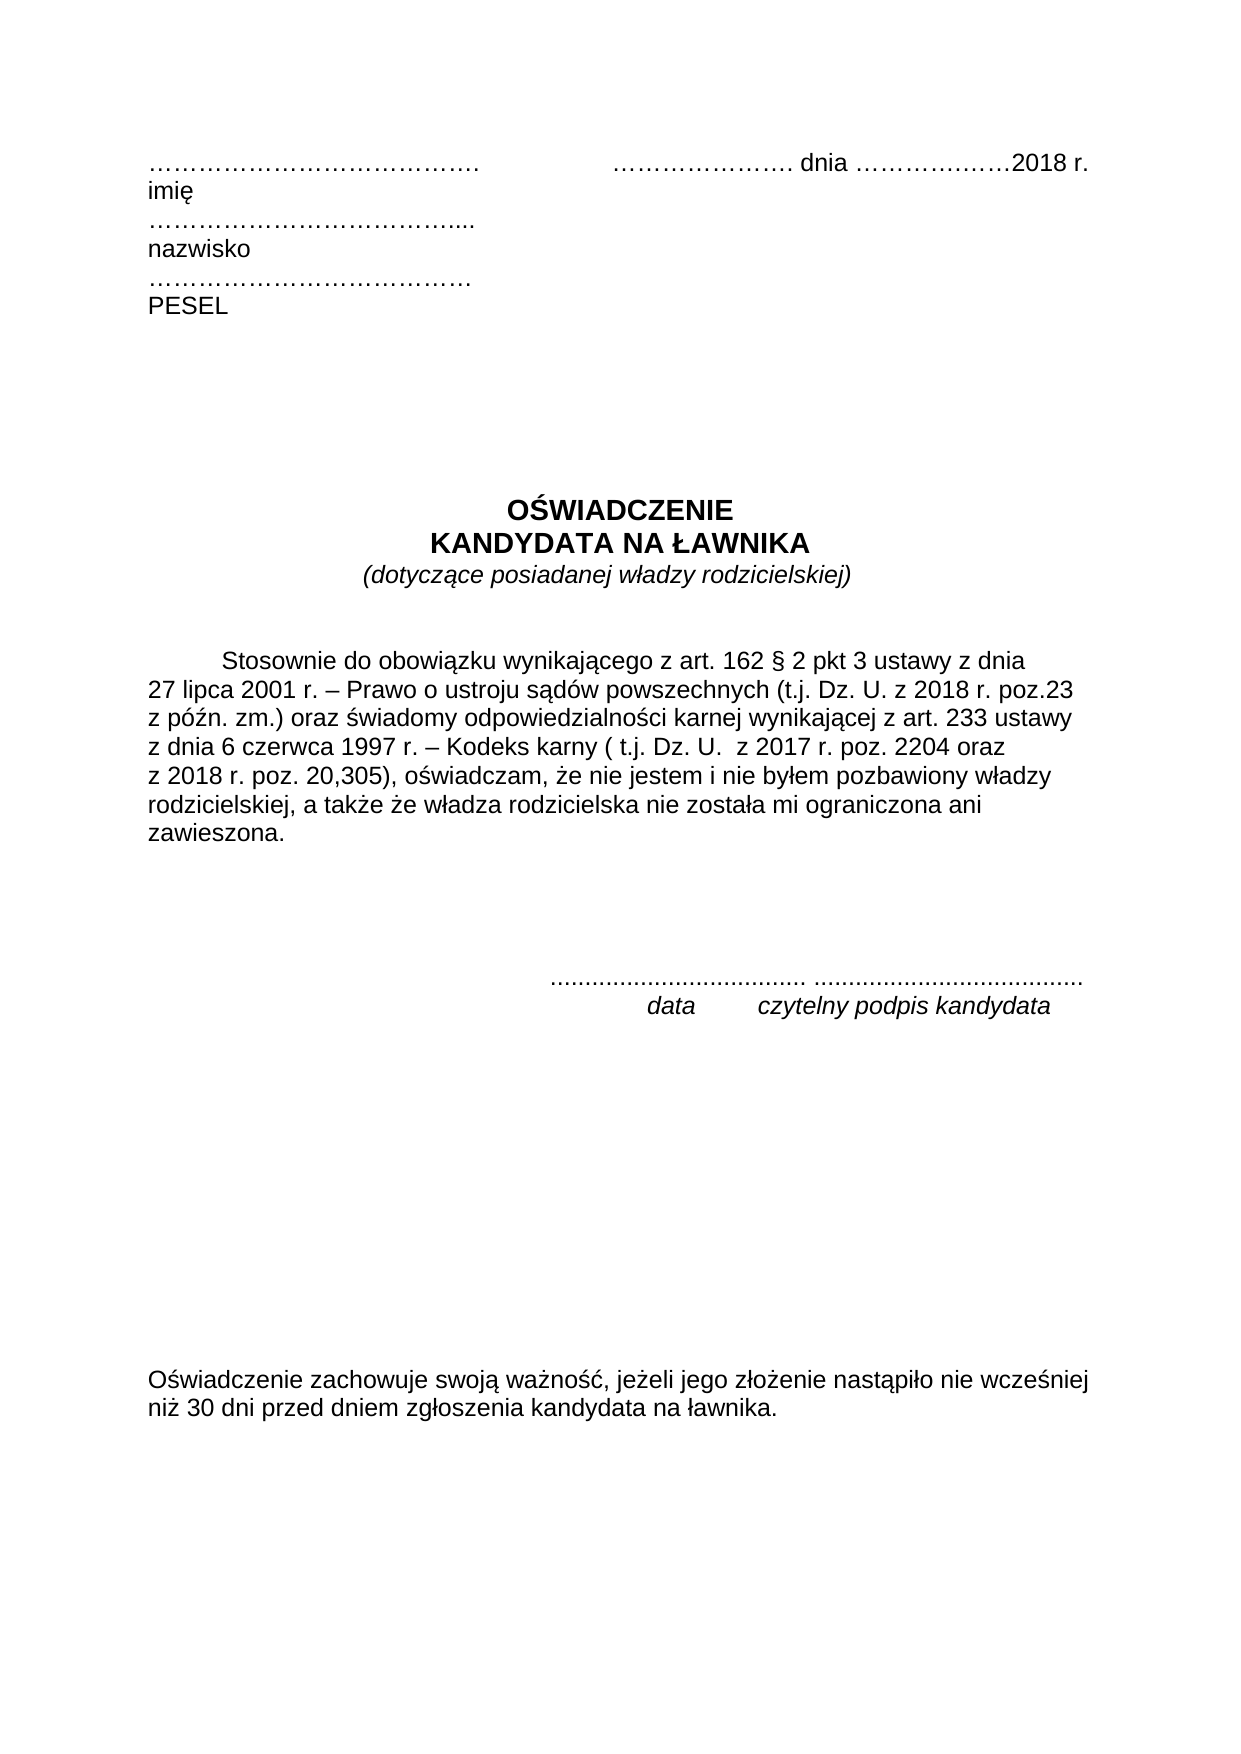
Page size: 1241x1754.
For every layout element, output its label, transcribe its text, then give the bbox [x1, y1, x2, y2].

text imię [148, 176, 1093, 205]
text niż 30 dni przed dniem zgłoszenia kandydata na ławnika. [148, 1393, 1093, 1422]
text 27 lipca 2001 r. – Prawo o ustroju sądów powszechnych (t.j. Dz. U. z 2018 r. poz.23 z późn. zm.) oraz świadomy odpowiedzialności karnej wynikającej z art. 233 ustawy z dnia 6 czerwca 1997 r. – Kodeks karny ( t.j. Dz. U. z 2017 r. poz. 2204 oraz [148, 675, 1093, 761]
text …………………………………. …………………. dnia ………….……2018 r. [148, 148, 1093, 176]
text OŚWIADCZENIE [148, 493, 1093, 526]
text data czytelny podpis kandydata [148, 991, 1093, 1020]
text nazwisko [148, 234, 1093, 263]
text Oświadczenie zachowuje swoją ważność, jeżeli jego złożenie nastąpiło nie wcześniej [148, 1365, 1093, 1393]
text Stosownie do obowiązku wynikającego z art. 162 § 2 pkt 3 ustawy z dnia [148, 646, 1093, 675]
text ………………………………… [148, 263, 1093, 291]
text ..................................... ....................................... [148, 962, 1093, 991]
text ……………………………….... [148, 205, 1093, 234]
text KANDYDATA NA ŁAWNIKA [148, 526, 1093, 560]
text PESEL [148, 291, 1093, 320]
text z 2018 r. poz. 20,305), oświadczam, że nie jestem i nie byłem pozbawiony władzy rodzicielskiej, a także że władza rodzicielska nie została mi ograniczona ani zawieszona. [148, 761, 1093, 847]
text (dotyczące posiadanej władzy rodzicielskiej) [148, 560, 1093, 588]
